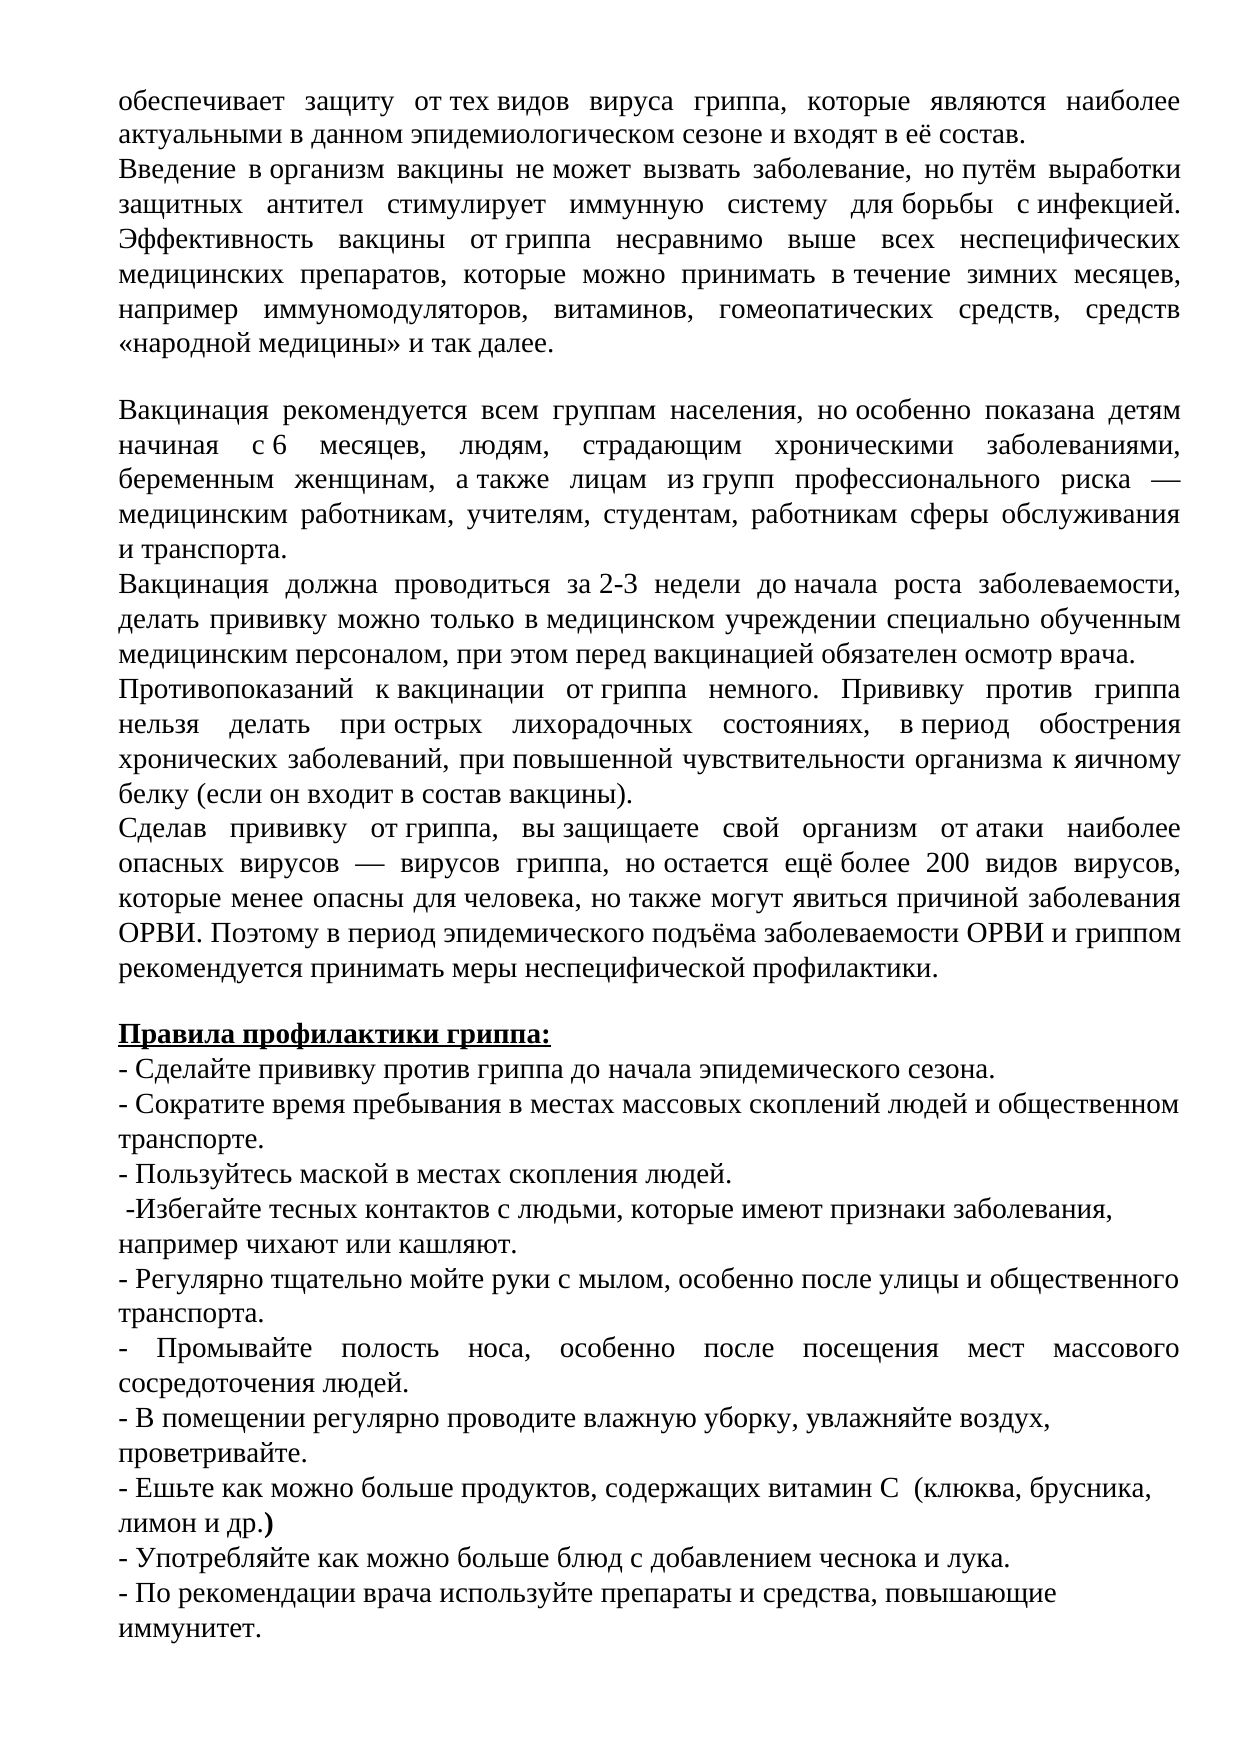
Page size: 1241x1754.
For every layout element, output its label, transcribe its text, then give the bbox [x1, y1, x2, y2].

text - Промывайте полость носа, особенно после посещения мест массового сосредоточения людей. [118, 1329, 1181, 1399]
text - Ешьте как можно больше продуктов, содержащих витамин С (клюква, брусника, лимон и др.) [118, 1469, 1181, 1538]
text - Пользуйтесь маской в местах скопления людей. [118, 1155, 1181, 1189]
text -Избегайте тесных контактов с людьми, которые имеют признаки заболевания, например чихают или кашляют. [118, 1189, 1181, 1259]
text Вакцинация рекомендуется всем группам населения, но особенно показана детям начиная с 6 месяцев, людям, страдающим хроническими заболеваниями, беременным женщинам, а также лицам из групп профессионального риска — медицинским работникам, учителям, студентам, работникам сферы обслуживания и транспорта. [118, 391, 1181, 565]
text Вакцинация должна проводиться за 2-3 недели до начала роста заболеваемости, делать прививку можно только в медицинском учреждении специально обученным медицинским персоналом, при этом перед вакцинацией обязателен осмотр врача. [118, 565, 1181, 670]
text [118, 83, 1181, 150]
text Введение в организм вакцины не может вызвать заболевание, но путём выработки защитных антител стимулирует иммунную систему для борьбы с инфекцией. Эффективность вакцины от гриппа несравнимо выше всех неспецифических медицинских препаратов, которые можно принимать в течение зимних месяцев, например иммуномодуляторов, витаминов, гомеопатических средств, средств «народной медицины» и так далее. [118, 150, 1181, 359]
text Правила профилактики гриппа: [118, 1015, 1181, 1050]
text Сделав прививку от гриппа, вы защищаете свой организм от атаки наиболее опасных вирусов — вирусов гриппа, но остается ещё более 200 видов вирусов, которые менее опасны для человека, но также могут явиться причиной заболевания ОРВИ. Поэтому в период эпидемического подъёма заболеваемости ОРВИ и гриппом рекомендуется принимать меры неспецифической профилактики. [118, 809, 1181, 984]
text - По рекомендации врача используйте препараты и средства, повышающие иммунитет. [118, 1573, 1181, 1643]
text - Сделайте прививку против гриппа до начала эпидемического сезона. [118, 1050, 1181, 1085]
text - В помещении регулярно проводите влажную уборку, увлажняйте воздух, проветривайте. [118, 1399, 1181, 1469]
text - Сократите время пребывания в местах массовых скоплений людей и общественном транспорте. [118, 1085, 1181, 1155]
text - Употребляйте как можно больше блюд с добавлением чеснока и лука. [118, 1538, 1181, 1573]
text - Регулярно тщательно мойте руки с мылом, особенно после улицы и общественного транспорта. [118, 1259, 1181, 1329]
text Противопоказаний к вакцинации от гриппа немного. Прививку против гриппа нельзя делать при острых лихорадочных состояниях, в период обострения хронических заболеваний, при повышенной чувствительности организма к яичному белку (если он входит в состав вакцины). [118, 670, 1181, 809]
